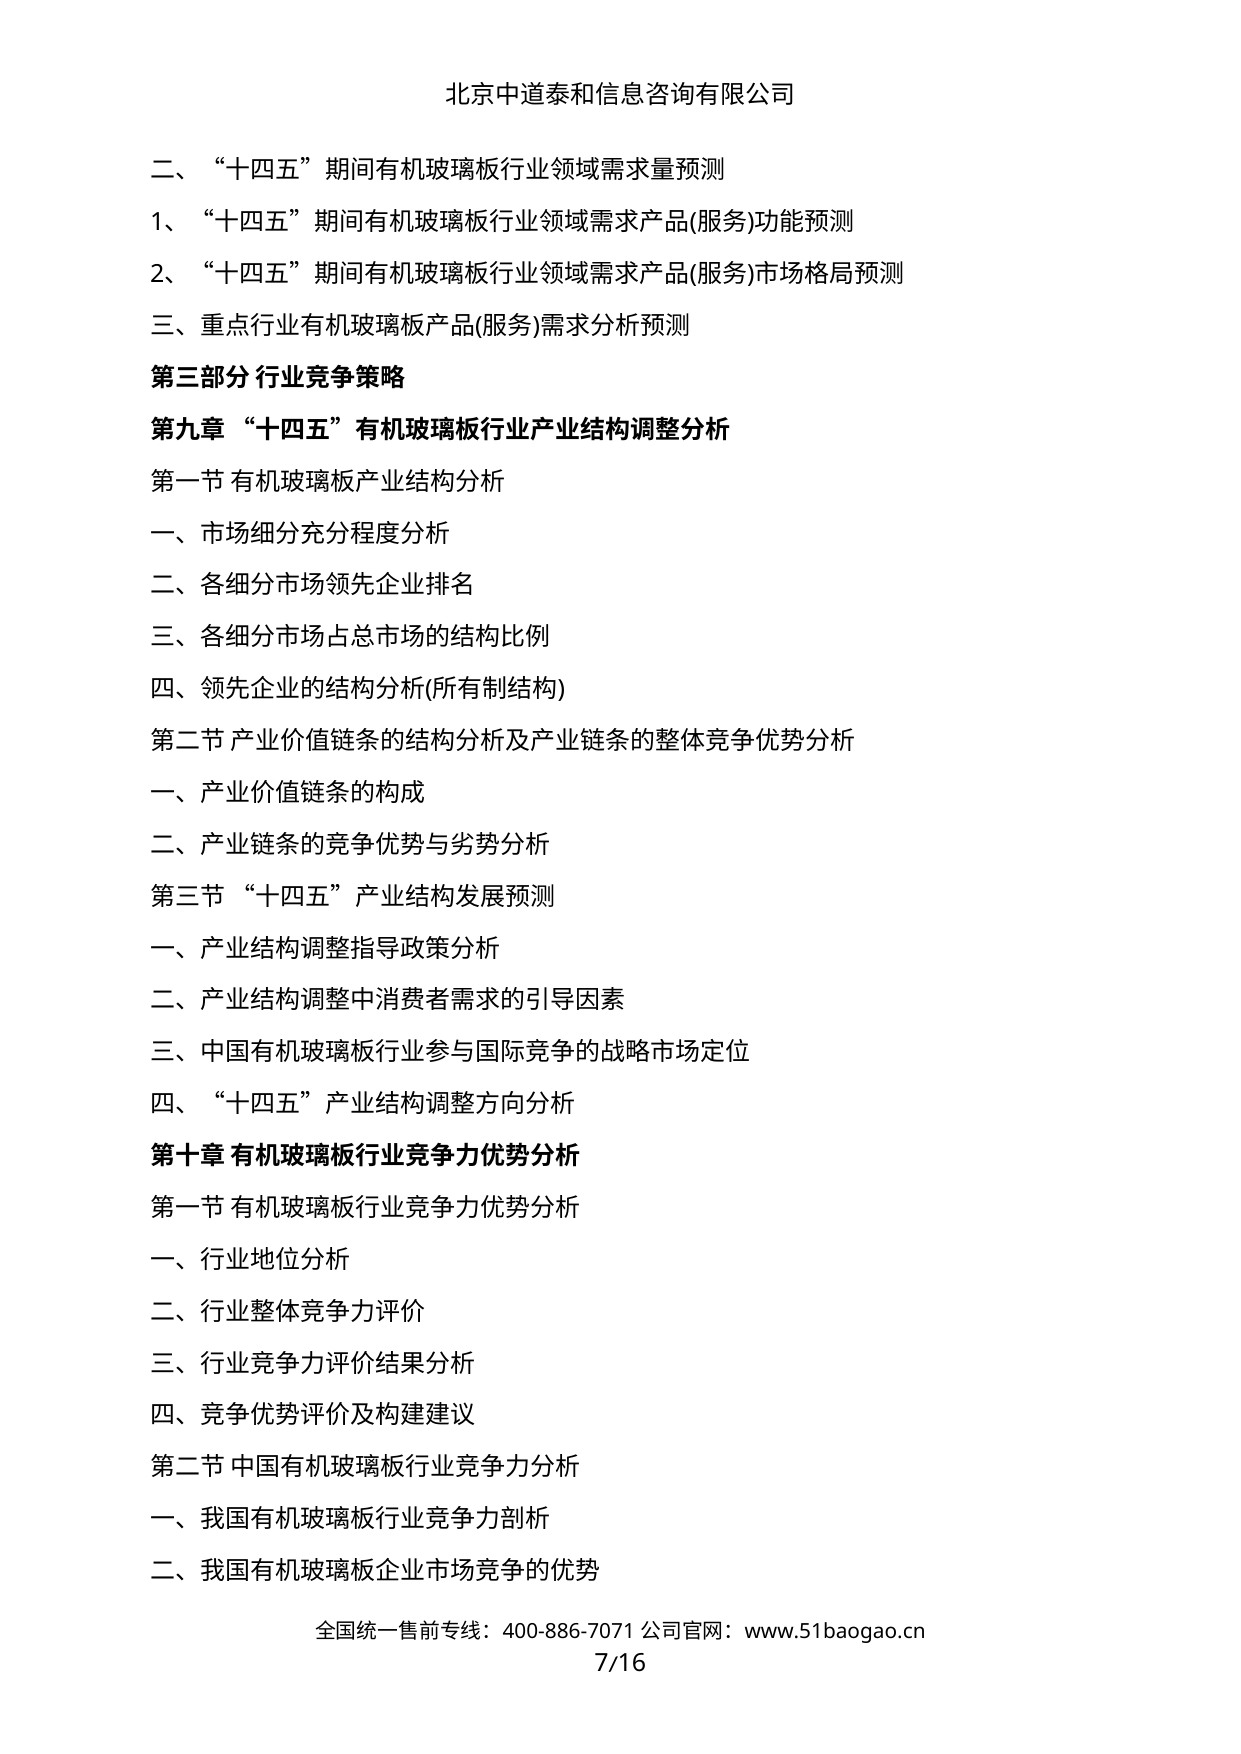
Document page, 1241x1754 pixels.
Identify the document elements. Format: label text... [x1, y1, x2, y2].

text 一、我国有机玻璃板行业竞争力剖析 [150, 1499, 1090, 1535]
text 第十章 有机玻璃板行业竞争力优势分析 [150, 1136, 1090, 1172]
text 一、产业价值链条的构成 [150, 772, 1090, 809]
text 第二节 产业价值链条的结构分析及产业链条的整体竞争优势分析 [150, 721, 1090, 757]
text 二、行业整体竞争力评价 [150, 1291, 1090, 1327]
text 第九章 “十四五”有机玻璃板行业产业结构调整分析 [150, 409, 1090, 446]
text 四、“十四五”产业结构调整方向分析 [150, 1084, 1090, 1120]
text 一、产业结构调整指导政策分析 [150, 928, 1090, 964]
text 一、市场细分充分程度分析 [150, 513, 1090, 549]
text 二、产业结构调整中消费者需求的引导因素 [150, 980, 1090, 1016]
text 二、“十四五”期间有机玻璃板行业领域需求量预测 [150, 150, 1090, 186]
text 三、行业竞争力评价结果分析 [150, 1343, 1090, 1379]
text 2、“十四五”期间有机玻璃板行业领域需求产品(服务)市场格局预测 [150, 254, 1090, 290]
text 四、竞争优势评价及构建建议 [150, 1395, 1090, 1431]
text 第三节 “十四五”产业结构发展预测 [150, 876, 1090, 912]
text 二、我国有机玻璃板企业市场竞争的优势 [150, 1551, 1090, 1587]
text 第一节 有机玻璃板产业结构分析 [150, 461, 1090, 497]
text 三、各细分市场占总市场的结构比例 [150, 617, 1090, 653]
text 第二节 中国有机玻璃板行业竞争力分析 [150, 1447, 1090, 1483]
text 三、重点行业有机玻璃板产品(服务)需求分析预测 [150, 306, 1090, 342]
text 第一节 有机玻璃板行业竞争力优势分析 [150, 1187, 1090, 1224]
text 四、领先企业的结构分析(所有制结构) [150, 669, 1090, 705]
text 第三部分 行业竞争策略 [150, 357, 1090, 394]
text 三、中国有机玻璃板行业参与国际竞争的战略市场定位 [150, 1032, 1090, 1068]
text 一、行业地位分析 [150, 1239, 1090, 1276]
text 二、产业链条的竞争优势与劣势分析 [150, 824, 1090, 861]
text 1、“十四五”期间有机玻璃板行业领域需求产品(服务)功能预测 [150, 202, 1090, 238]
text 二、各细分市场领先企业排名 [150, 565, 1090, 601]
